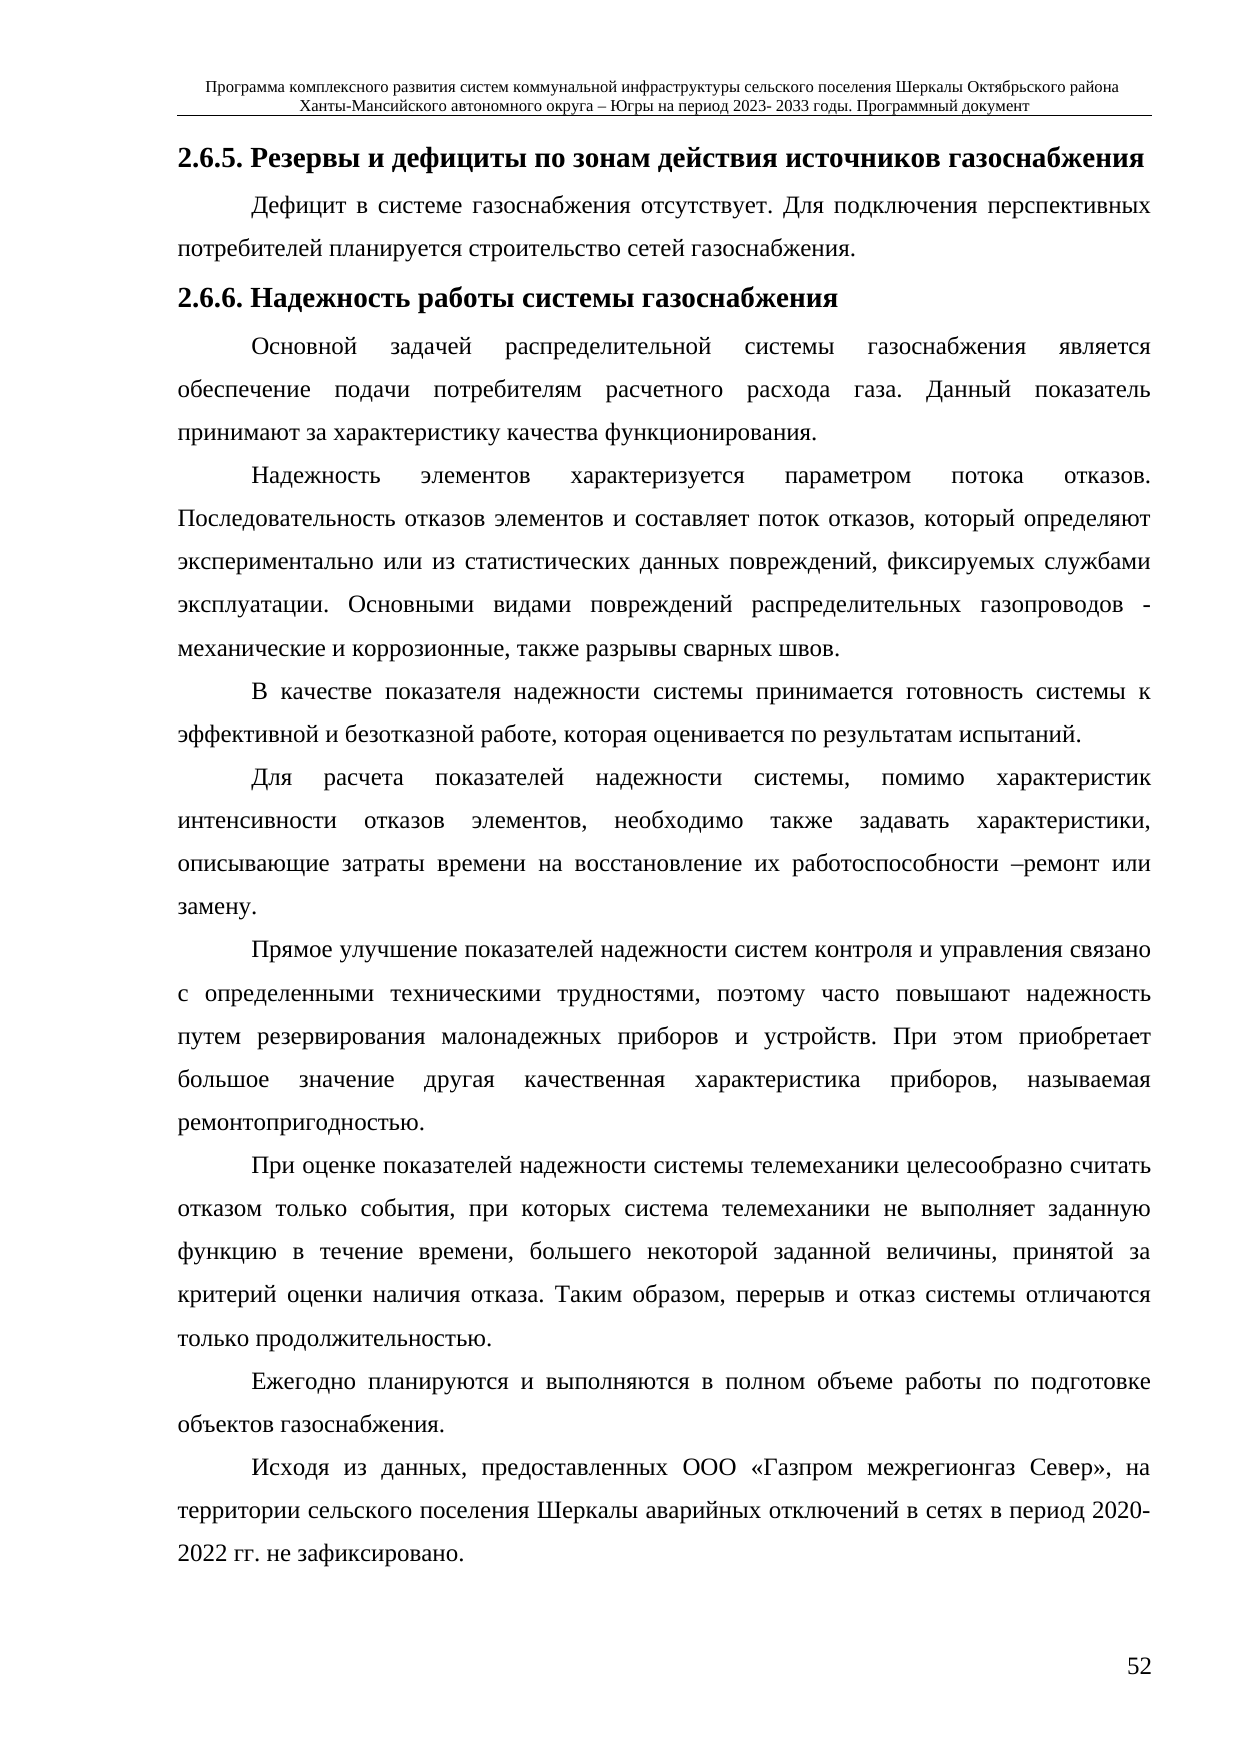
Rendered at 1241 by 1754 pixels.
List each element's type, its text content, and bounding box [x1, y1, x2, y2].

text Прямое улучшение показателей надежности систем контроля и управления связано с определенными техническими трудностями, поэтому часто повышают надежность путем резервирования малонадежных приборов и устройств. При этом приобретает большое значение другая качественная характеристика приборов, называемая ремонтопригодностью. [177, 934, 1152, 1136]
subtitle 2.6.5. Резервы и дефициты по зонам действия источников газоснабжения [177, 140, 1152, 173]
text При оценке показателей надежности системы телемеханики целесообразно считать отказом только события, при которых система телемеханики не выполняет заданную функцию в течение времени, большего некоторой заданной величины, принятой за критерий оценки наличия отказа. Таким образом, перерыв и отказ системы отличаются только продолжительностью. [177, 1150, 1152, 1351]
text Ежегодно планируются и выполняются в полном объеме работы по подготовке объектов газоснабжения. [177, 1366, 1152, 1438]
text Основной задачей распределительной системы газоснабжения является обеспечение подачи потребителям расчетного расхода газа. Данный показатель принимают за характеристику качества функционирования. [177, 331, 1152, 446]
text Исходя из данных, предоставленных ООО «Газпром межрегионгаз Север», на территории сельского поселения Шеркалы аварийных отключений в сетях в период 2020-2022 гг. не зафиксировано. [177, 1452, 1152, 1567]
text Дефицит в системе газоснабжения отсутствует. Для подключения перспективных потребителей планируется строительство сетей газоснабжения. [177, 190, 1152, 262]
text Надежность элементов характеризуется параметром потока отказов. Последовательность отказов элементов и составляет поток отказов, который определяют экспериментально или из статистических данных повреждений, фиксируемых службами эксплуатации. Основными видами повреждений распределительных газопроводов - механические и коррозионные, также разрывы сварных швов. [177, 460, 1152, 661]
subtitle 2.6.6. Надежность работы системы газоснабжения [177, 281, 1152, 314]
text Для расчета показателей надежности системы, помимо характеристик интенсивности отказов элементов, необходимо также задавать характеристики, описывающие затраты времени на восстановление их работоспособности –ремонт или замену. [177, 762, 1152, 920]
text В качестве показателя надежности системы принимается готовность системы к эффективной и безотказной работе, которая оценивается по результатам испытаний. [177, 676, 1152, 748]
